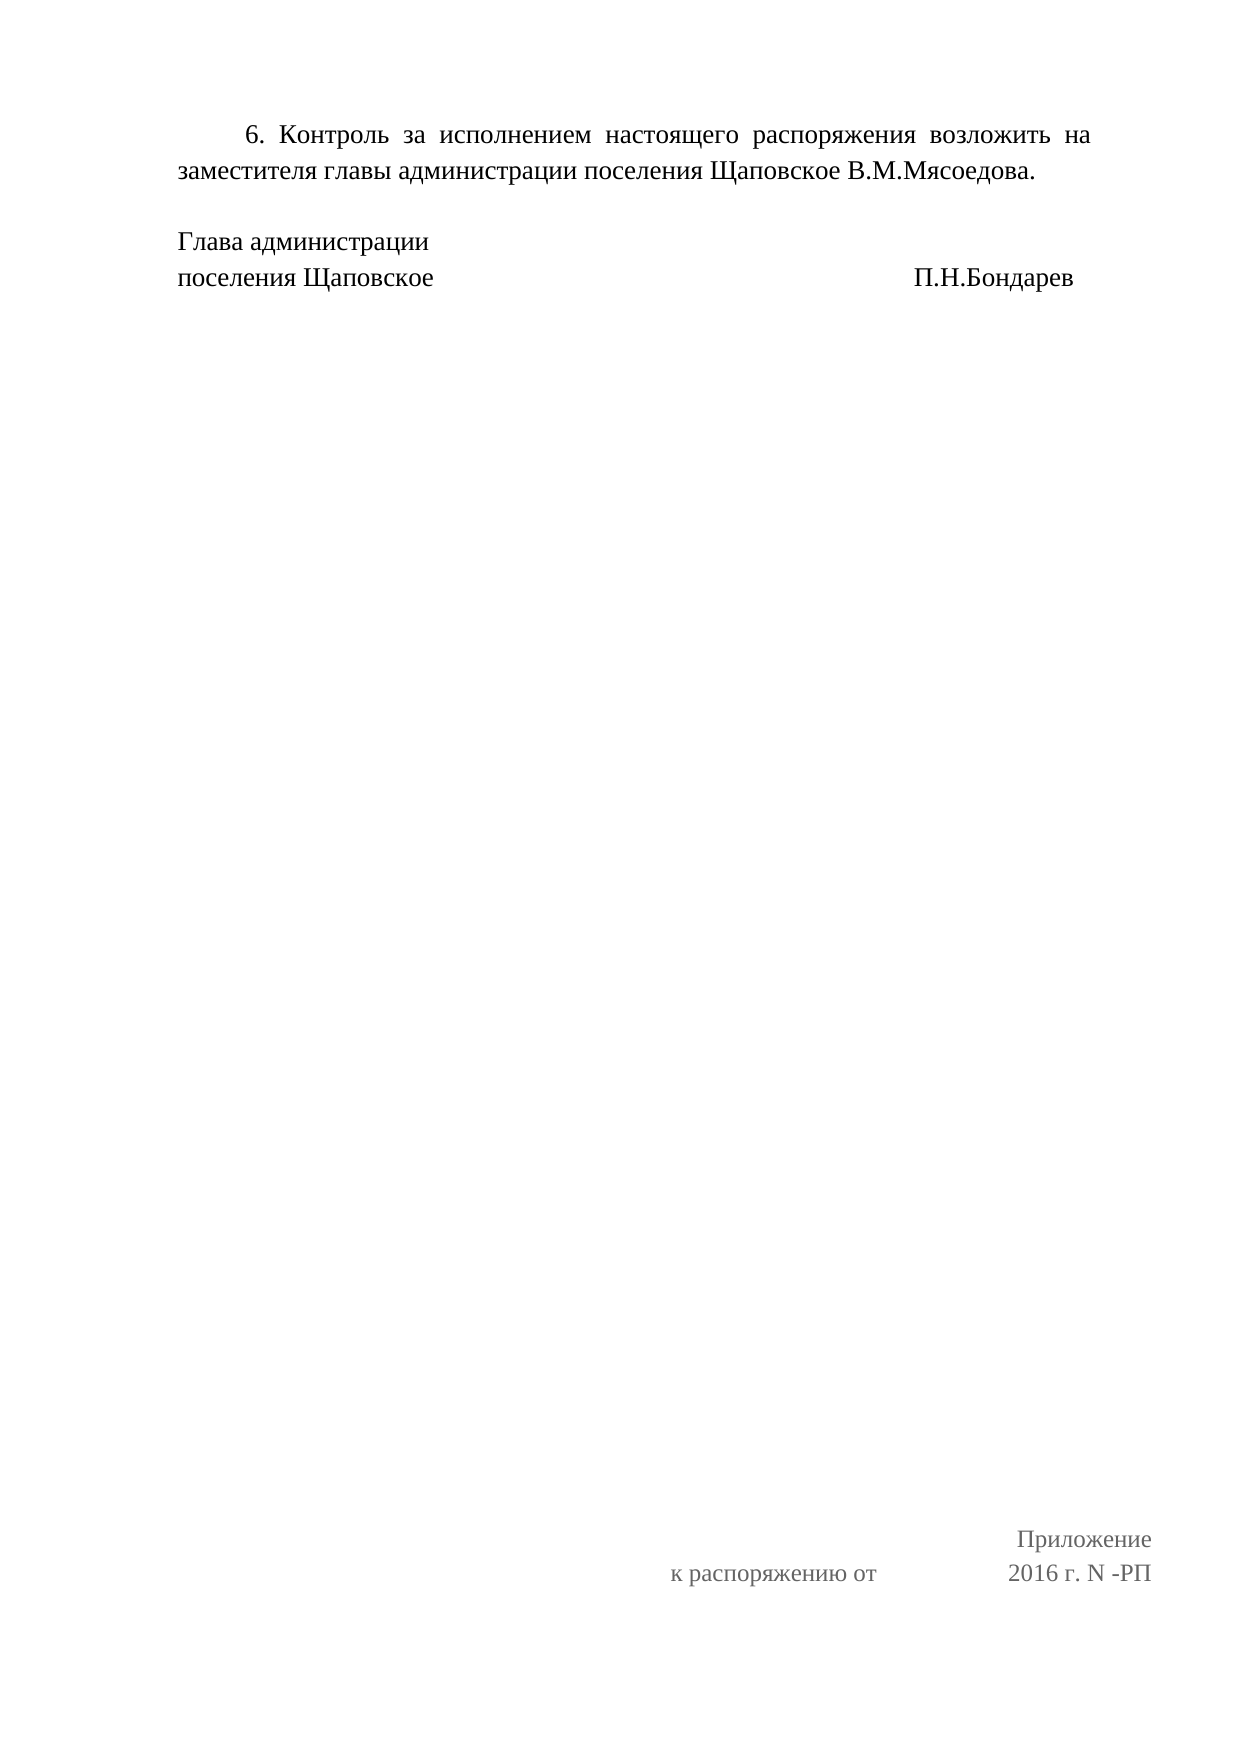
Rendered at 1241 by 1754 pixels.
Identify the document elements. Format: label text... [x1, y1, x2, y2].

text поселения Щаповское П.Н.Бондарев [177, 261, 1093, 292]
text Глава администрации [177, 225, 1152, 256]
text Приложение [177, 1518, 1152, 1552]
text к распоряжению от 2016 г. N -РП [177, 1552, 1152, 1587]
text 6. Контроль за исполнением настоящего распоряжения возложить на заместителя главы администрации поселения Щаповское В.М.Мясоедова. [177, 118, 1093, 185]
